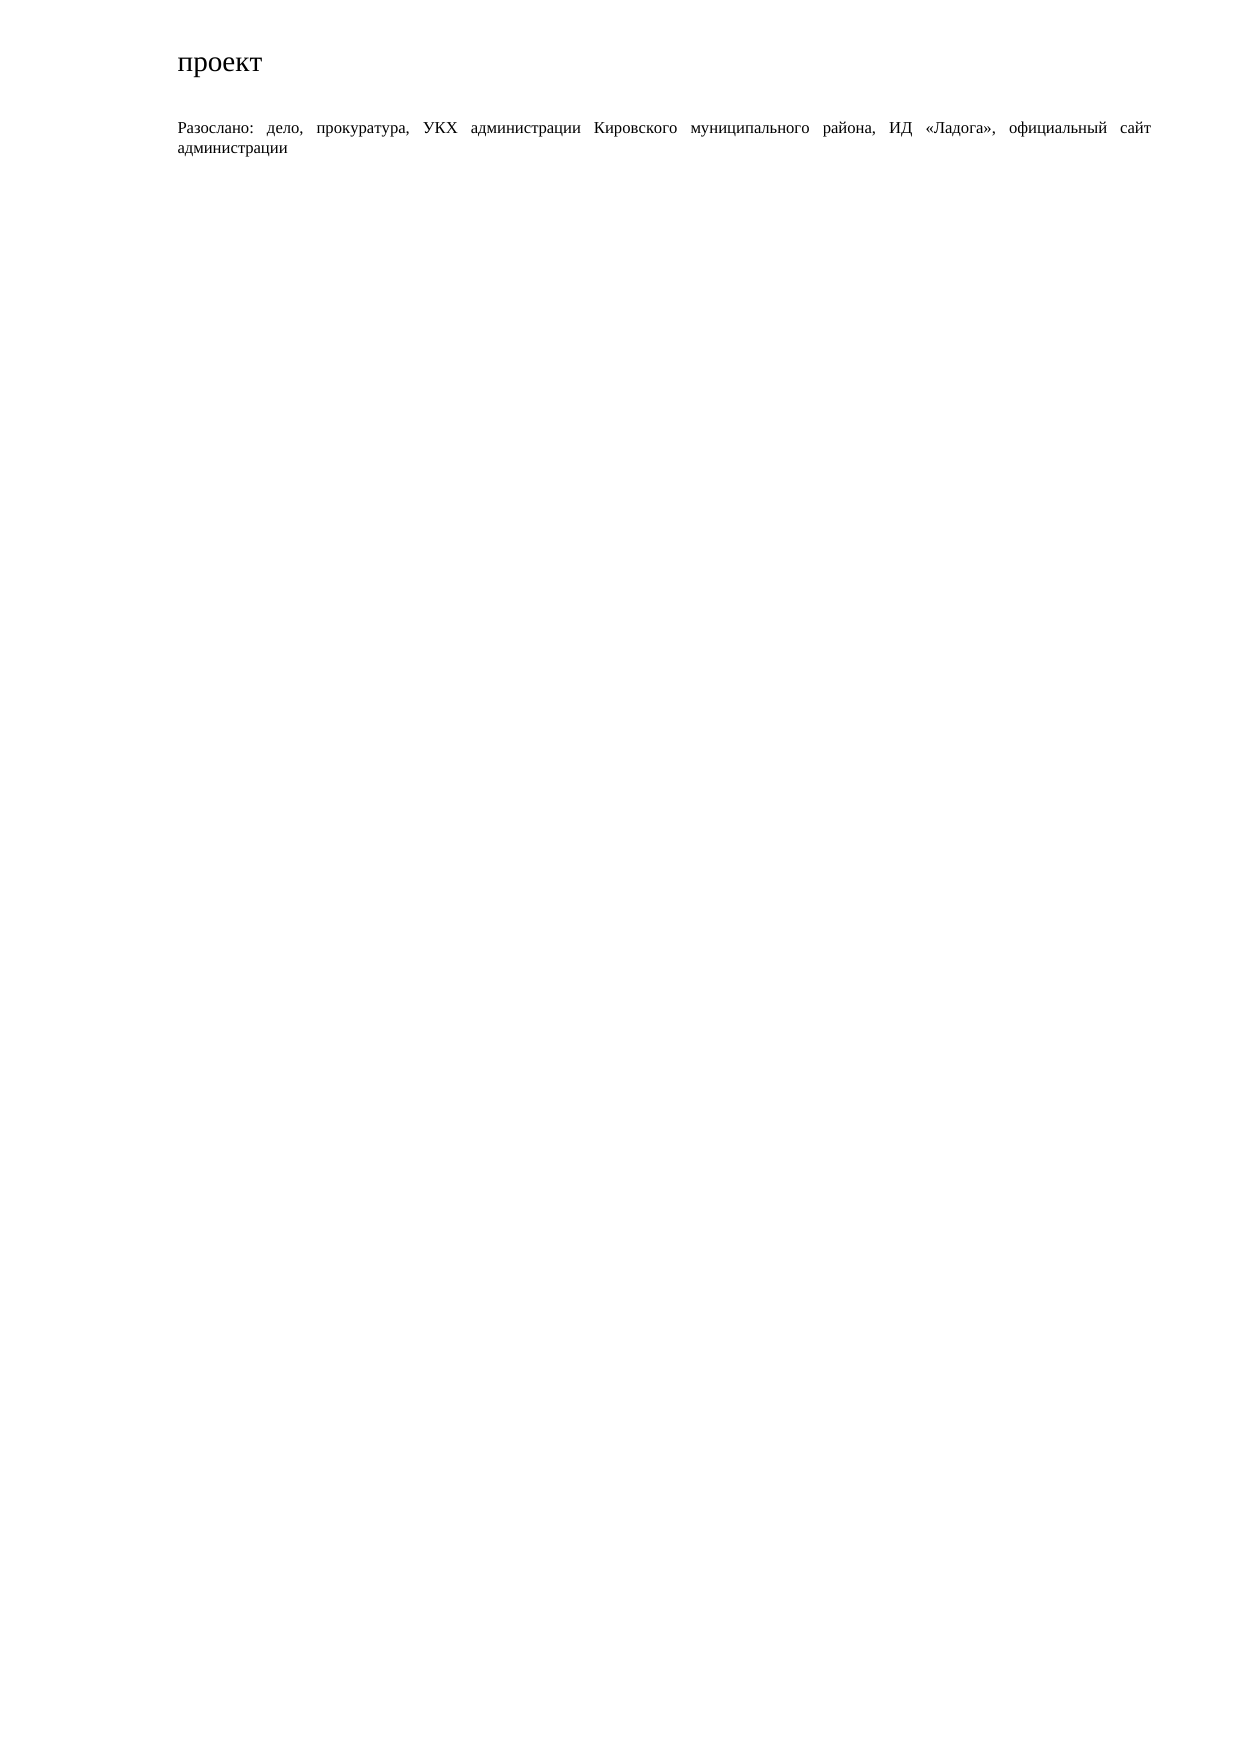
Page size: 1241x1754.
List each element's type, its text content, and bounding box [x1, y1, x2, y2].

text Разослано: дело, прокуратура, УКХ администрации Кировского муниципального района, ИД «Ладога», официальный сайт администрации [177, 118, 1152, 157]
